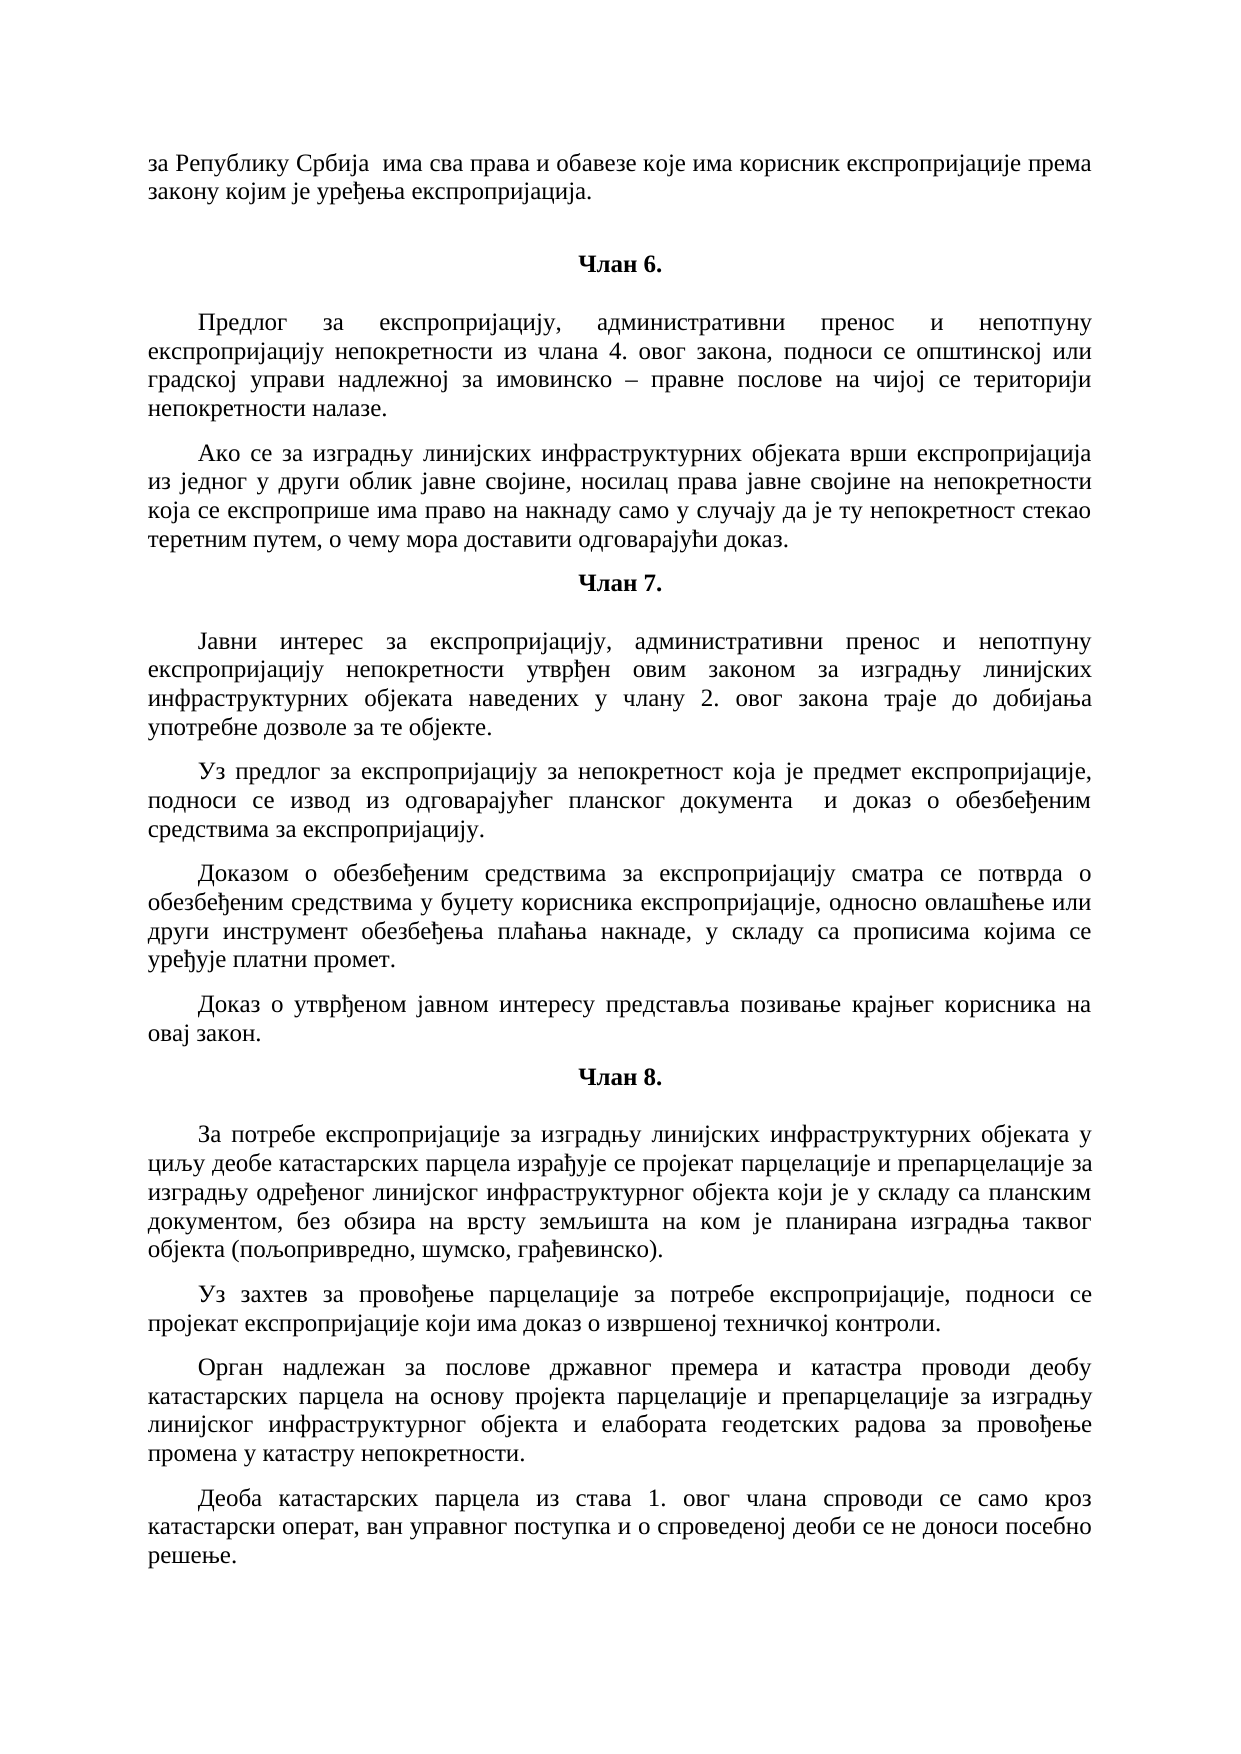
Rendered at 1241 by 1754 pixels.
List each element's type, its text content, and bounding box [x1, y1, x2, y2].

text Члан 6. [148, 249, 1093, 278]
text За потребе експропријације за изградњу линијских инфраструктурних објеката у циљу деобе катастарских парцела израђује се пројекат парцелације и препарцелације за изградњу одређеног линијског инфраструктурног објекта који је у складу са планским документом, без обзира на врсту земљишта на ком је планирана изградња таквог објекта (пољопривредно, шумско, грађевинско). [148, 1119, 1093, 1263]
text Деоба катастарских парцела из става 1. овог члана спроводи се само кроз катастарски операт, ван управног поступка и о спроведеној деоби се не доноси посебно решење. [148, 1483, 1093, 1569]
text Доказ о утврђеном јавном интересу представља позивање крајњег корисника на овај закон. [148, 989, 1093, 1046]
text Уз предлог за експропријацију за непокретност која је предмет експропријације, подноси се извод из одговарајућег планског документа и доказ о обезбеђеним средствима за експропријацију. [148, 756, 1093, 843]
text Орган надлежан за послове државног премера и катастра проводи деобу катастарских парцела на основу пројекта парцелације и препарцелације за изградњу линијског инфраструктурног објекта и елабората геодетских радова за провођење промена у катастру непокретности. [148, 1352, 1093, 1467]
text Ако се за изградњу линијских инфраструктурних објеката врши експропријација из једног у други облик јавне својине, носилац права јавне својине на непокретности која се експроприше има право на накнаду само у случају да је ту непокретност стекао теретним путем, о чему мора доставити одговарајући доказ. [148, 438, 1093, 553]
text Уз захтев за провођење парцелације за потребе експропријације, подноси се пројекат експропријације који има доказ о извршеној техничкој контроли. [148, 1279, 1093, 1336]
text Члан 7. [148, 568, 1093, 597]
text Предлог за експропријацију, административни пренос и непотпуну експропријацију непокретности из члана 4. овог закона, подноси се општинској или градској управи надлежној за имовинско – правне послове на чијој се територији непокретности налазе. [148, 307, 1093, 422]
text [148, 148, 1093, 205]
text Члан 8. [148, 1062, 1093, 1091]
text Доказом о обезбеђеним средствима за експропријацију сматра се потврда о обезбеђеним средствима у буџету корисника експропријације, односно овлашћење или други инструмент обезбеђења плаћања накнаде, у складу са прописима којима се уређује платни промет. [148, 858, 1093, 973]
text Јавни интерес за експропријацију, административни пренос и непотпуну експропријацију непокретности утврђен овим законом за изградњу линијских инфраструктурних објеката наведених у члану 2. овог закона траје до добијања употребне дозволе за те објекте. [148, 626, 1093, 741]
